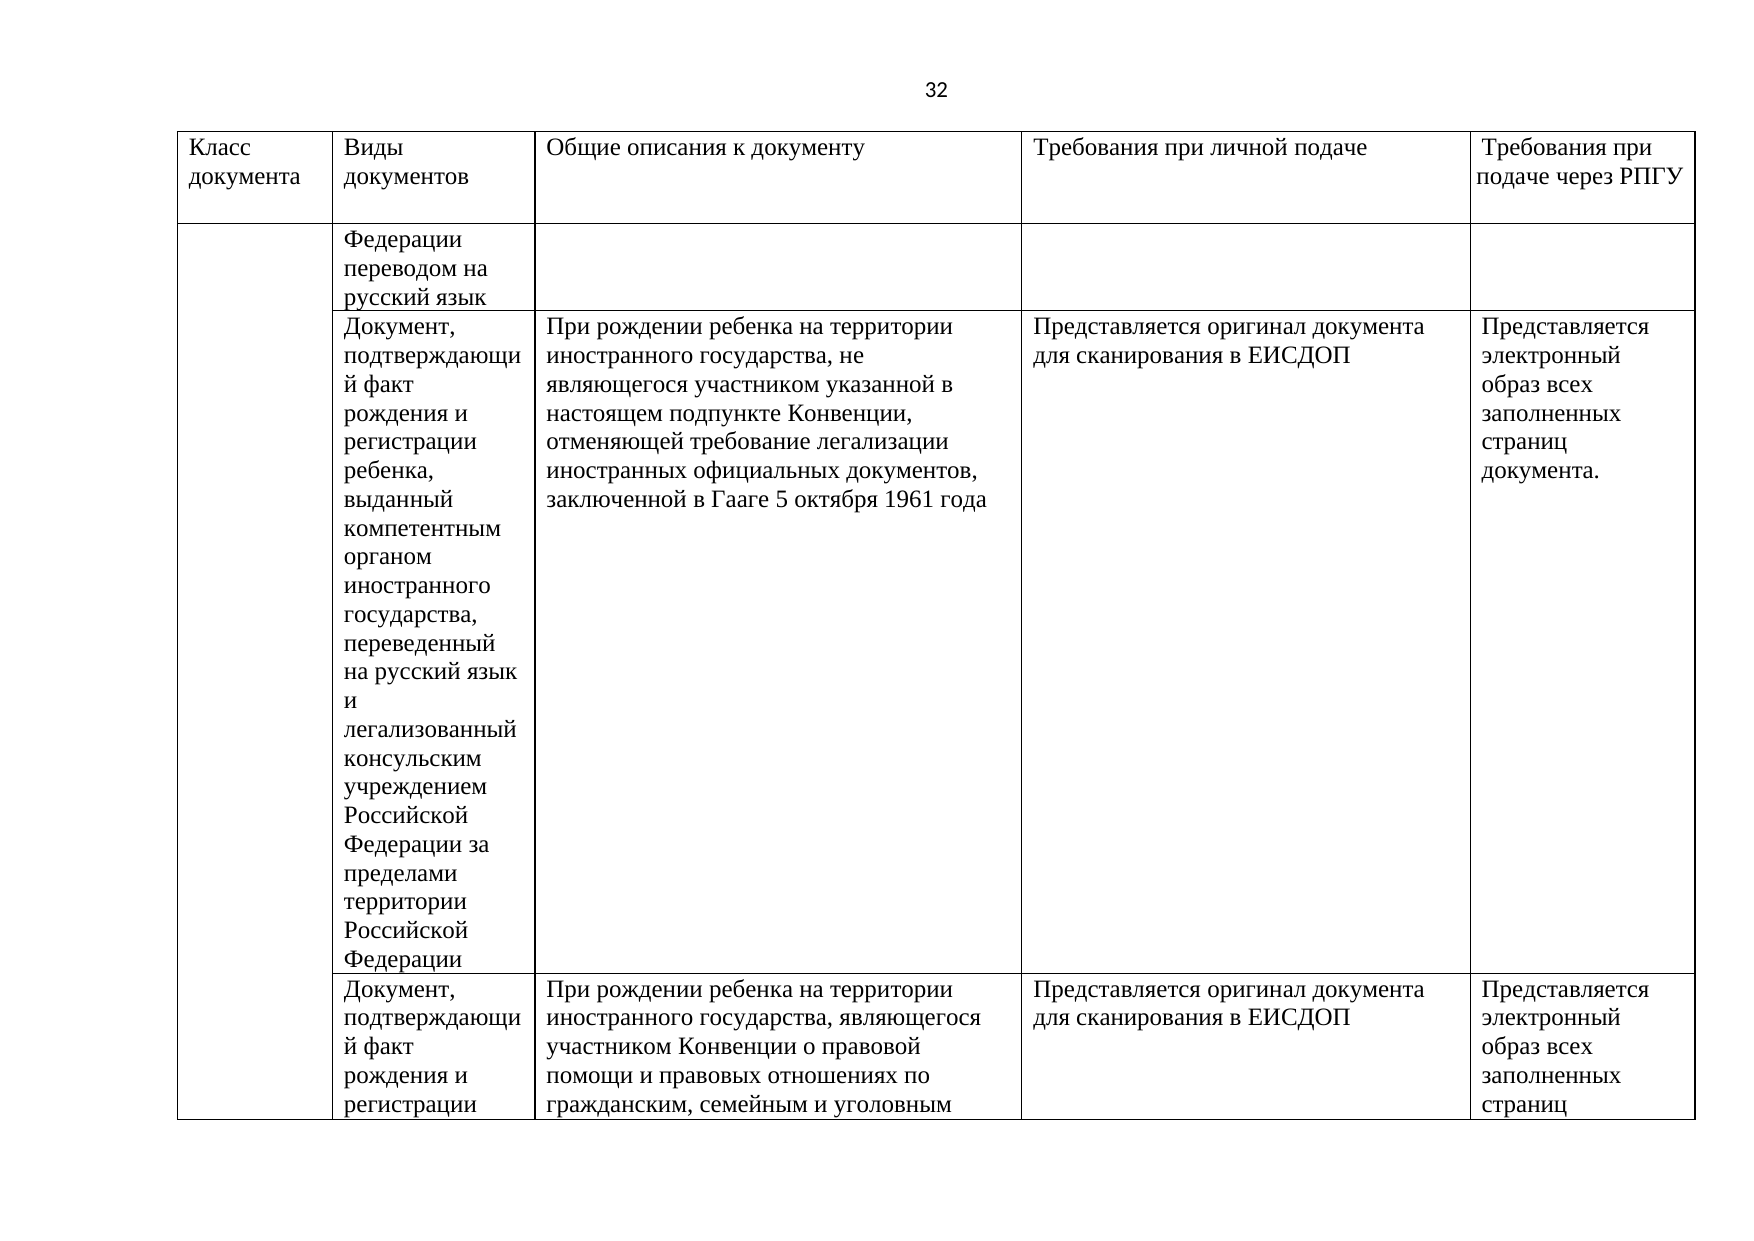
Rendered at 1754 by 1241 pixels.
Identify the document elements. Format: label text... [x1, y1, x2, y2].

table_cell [1471, 974, 1694, 1118]
table_cell Представляется электронный образ всех заполненных страниц документа. [1471, 311, 1694, 973]
table_cell Документ, подтверждающий факт рождения и регистрации ребенка, выданный компетентным органом иностранного государства, переведенный на русский язык и легализованный консульским учреждением Российской Федерации за пределами территории Российской Федерации [333, 311, 534, 973]
table_header Требования при подаче через РПГУ [1471, 132, 1694, 223]
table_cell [536, 974, 1021, 1118]
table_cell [333, 224, 534, 310]
table_header Общие описания к документу [536, 132, 1021, 223]
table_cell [1022, 974, 1470, 1118]
table_header Требования при личной подаче [1022, 132, 1470, 223]
table_cell Представляется оригинал документа для сканирования в ЕИСДОП [1022, 311, 1470, 973]
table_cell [333, 974, 534, 1118]
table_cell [536, 224, 1021, 310]
table_header Виды документов [333, 132, 534, 223]
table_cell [1471, 224, 1694, 310]
table_header Класс документа [178, 132, 332, 223]
table_cell При рождении ребенка на территории иностранного государства, не являющегося участником указанной в настоящем подпункте Конвенции, отменяющей требование легализации иностранных официальных документов, заключенной в Гааге 5 октября 1961 года [536, 311, 1021, 973]
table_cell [1022, 224, 1470, 310]
